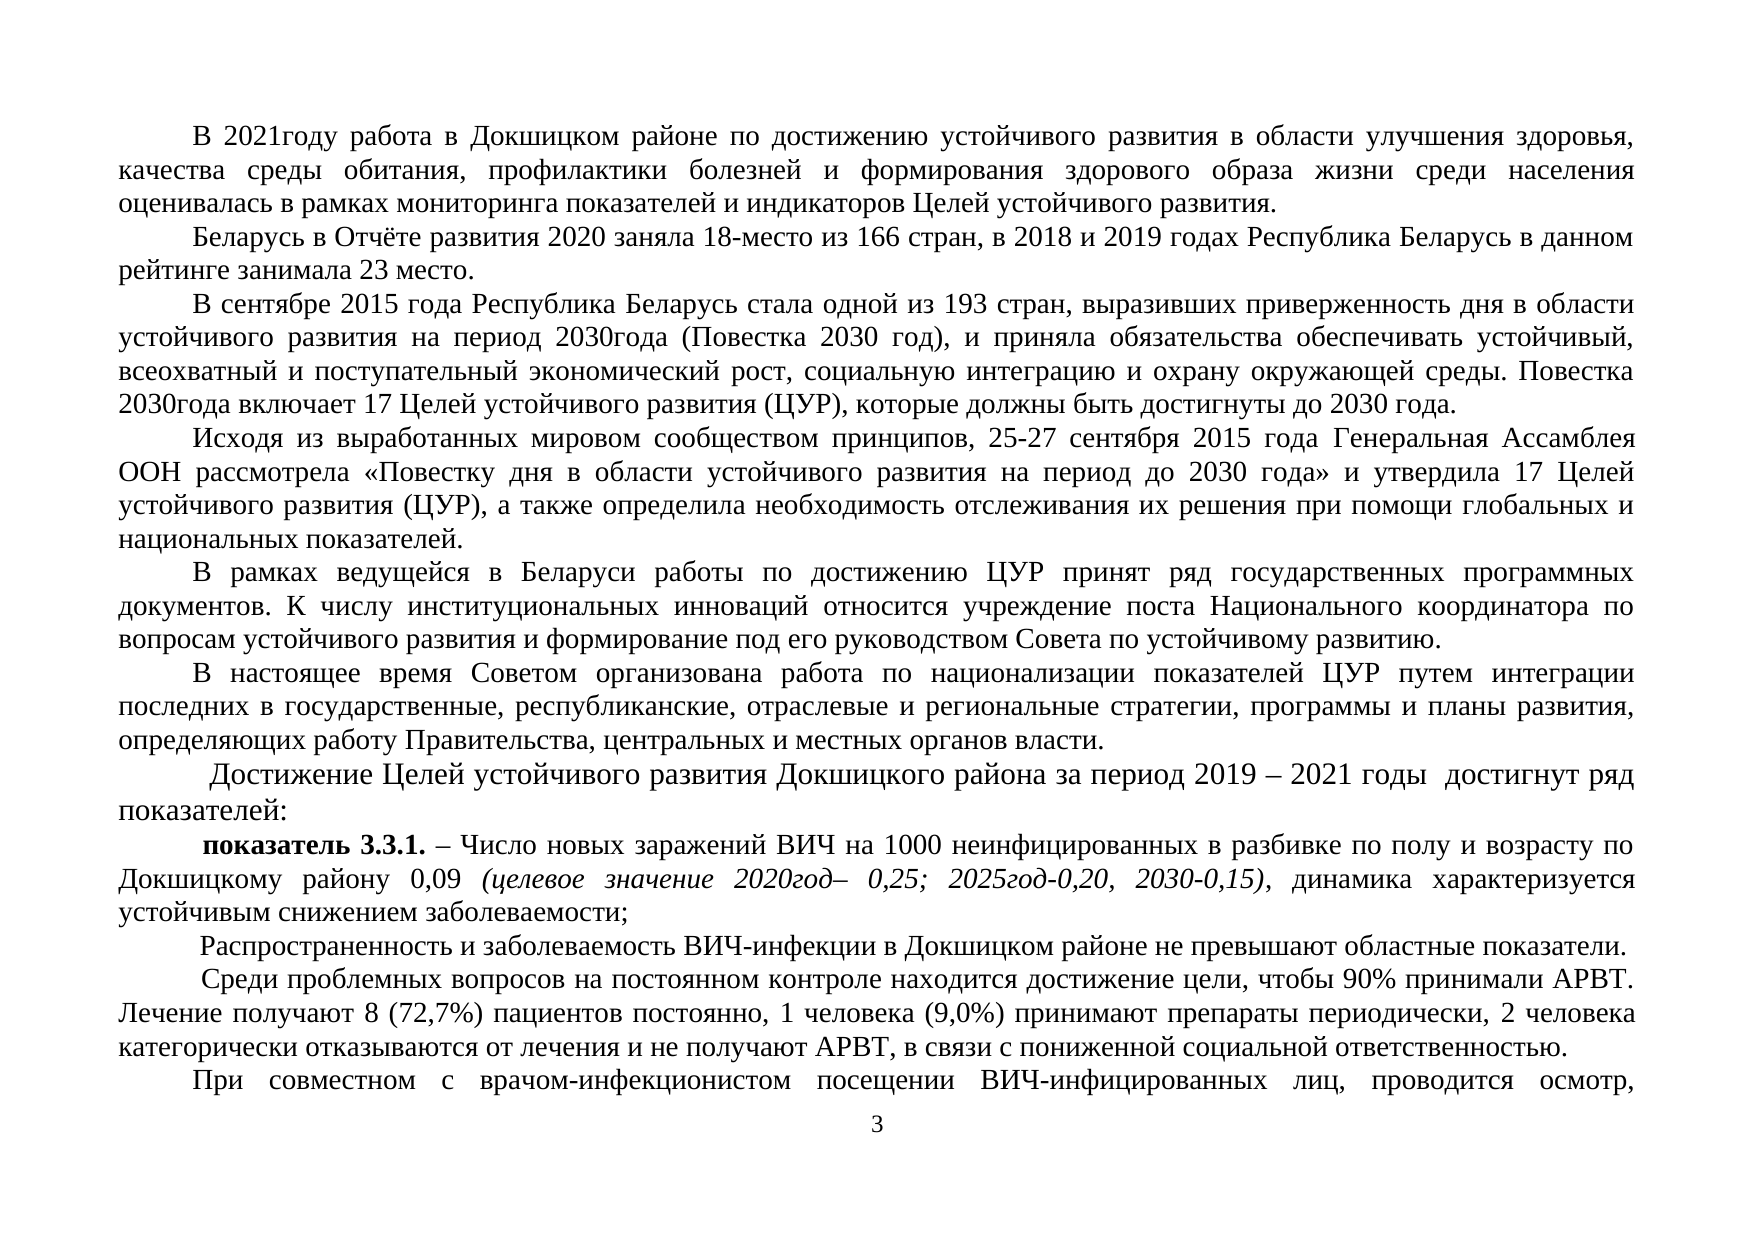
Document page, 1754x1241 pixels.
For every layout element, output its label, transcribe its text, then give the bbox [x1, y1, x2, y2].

text Достижение Целей устойчивого развития Докшицкого района за период 2019 – 2021 годы достигнут ряд показателей: [118, 756, 1636, 827]
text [118, 1062, 1636, 1096]
text В 2021году работа в Докшицком районе по достижению устойчивого развития в области улучшения здоровья, качества среды обитания, профилактики болезней и формирования здорового образа жизни среди населения оценивалась в рамках мониторинга показателей и индикаторов Целей устойчивого развития. [118, 118, 1636, 219]
text Исходя из выработанных мировом сообществом принципов, 25-27 сентября 2015 года Генеральная Ассамблея ООН рассмотрела «Повестку дня в области устойчивого развития на период до 2030 года» и утвердила 17 Целей устойчивого развития (ЦУР), а также определила необходимость отслеживания их решения при помощи глобальных и национальных показателей. [118, 420, 1636, 554]
text Беларусь в Отчёте развития 2020 заняла 18-место из 166 стран, в 2018 и 2019 годах Республика Беларусь в данном рейтинге занимала 23 место. [118, 219, 1636, 286]
text В рамках ведущейся в Беларуси работы по достижению ЦУР принят ряд государственных программных документов. К числу институциональных инноваций относится учреждение поста Национального координатора по вопросам устойчивого развития и формирование под его руководством Совета по устойчивому развитию. [118, 554, 1636, 655]
text В настоящее время Советом организована работа по национализации показателей ЦУР путем интеграции последних в государственные, республиканские, отраслевые и региональные стратегии, программы и планы развития, определяющих работу Правительства, центральных и местных органов власти. [118, 655, 1636, 756]
text показатель 3.3.1. – Число новых заражений ВИЧ на 1000 неинфицированных в разбивке по полу и возрасту по Докшицкому району 0,09 (целевое значение 2020год– 0,25; 2025год-0,20, 2030-0,15), динамика характеризуется устойчивым снижением заболеваемости; [118, 827, 1636, 928]
text Среди проблемных вопросов на постоянном контроле находится достижение цели, чтобы 90% принимали АРВТ. Лечение получают 8 (72,7%) пациентов постоянно, 1 человека (9,0%) принимают препараты периодически, 2 человека категорически отказываются от лечения и не получают АРВТ, в связи с пониженной социальной ответственностью. [118, 962, 1636, 1062]
text Распространенность и заболеваемость ВИЧ-инфекции в Докшицком районе не превышают областные показатели. [118, 928, 1636, 962]
text В сентябре 2015 года Республика Беларусь стала одной из 193 стран, выразивших приверженность дня в области устойчивого развития на период 2030года (Повестка 2030 год), и приняла обязательства обеспечивать устойчивый, всеохватный и поступательный экономический рост, социальную интеграцию и охрану окружающей среды. Повестка 2030года включает 17 Целей устойчивого развития (ЦУР), которые должны быть достигнуты до 2030 года. [118, 286, 1636, 420]
